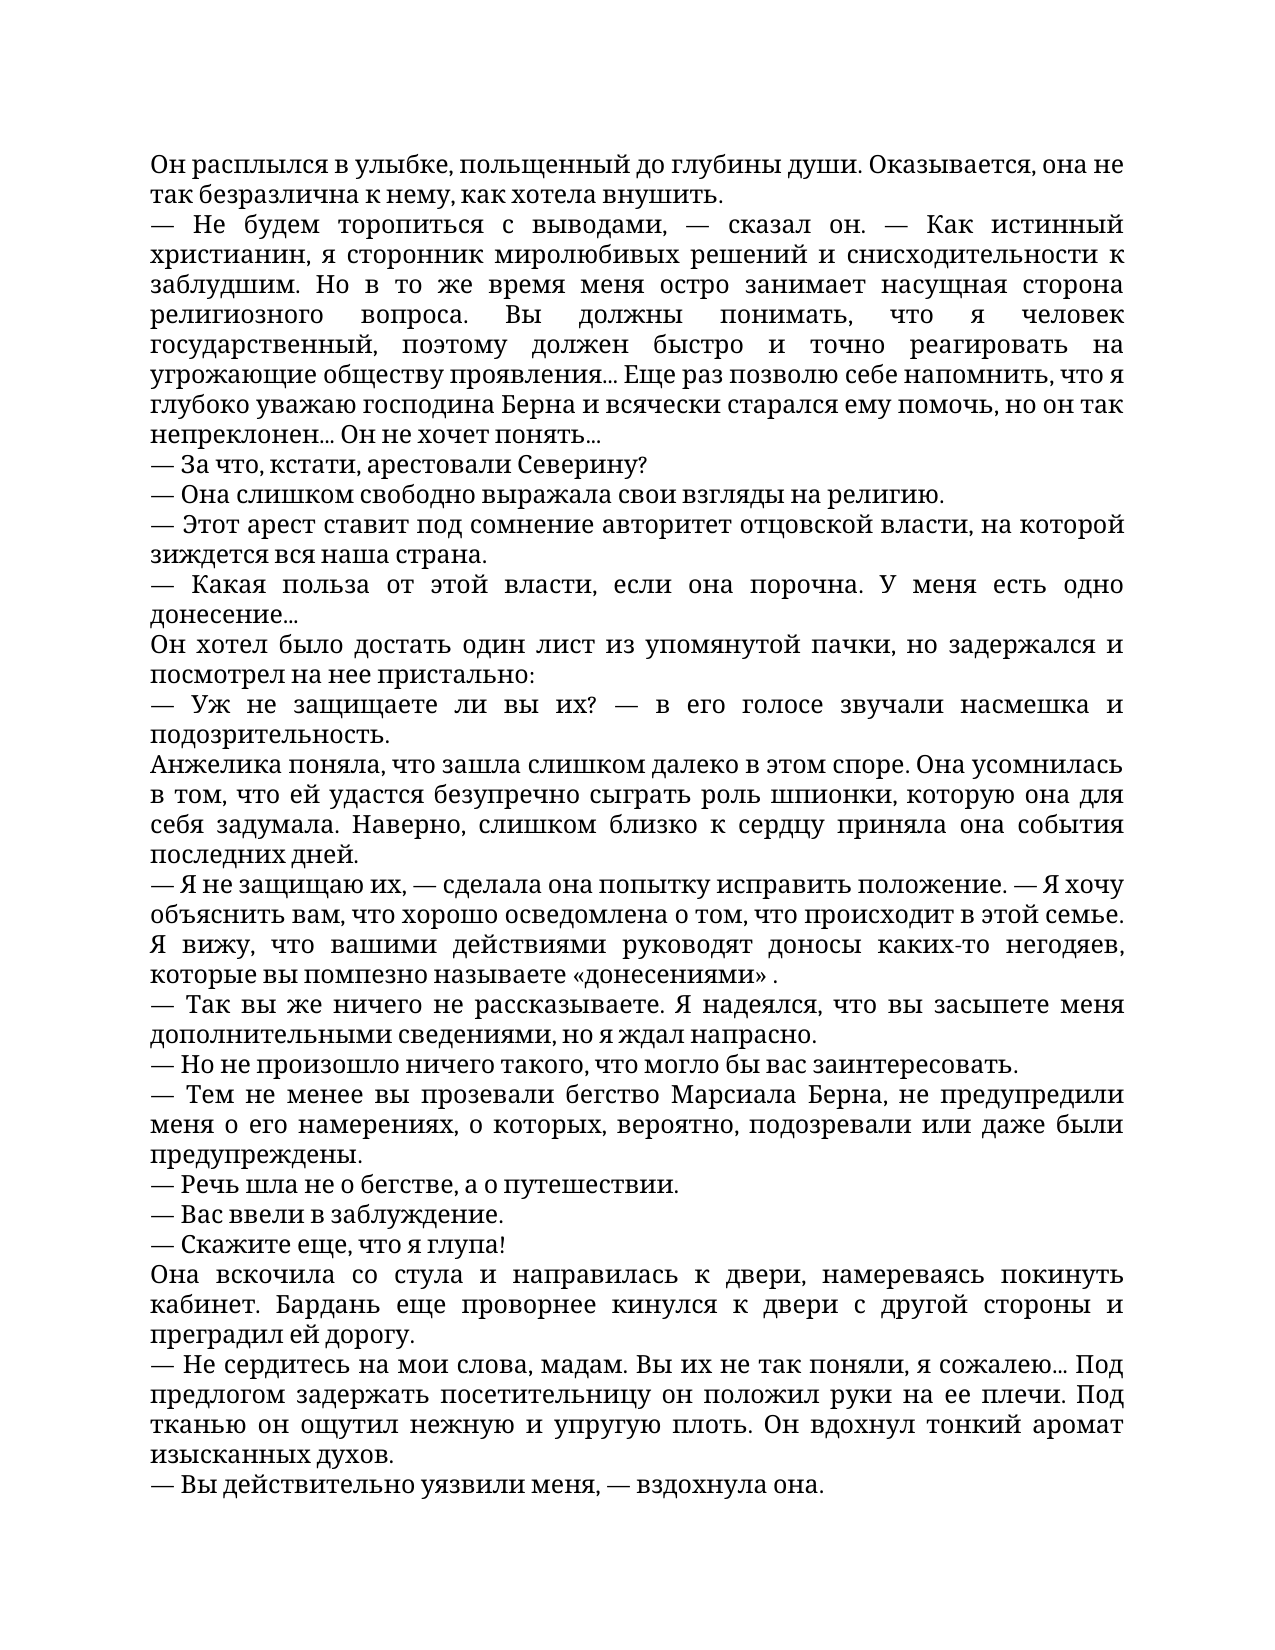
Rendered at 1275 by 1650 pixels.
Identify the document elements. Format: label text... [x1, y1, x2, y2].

text Анжелика поняла, что зашла слишком далеко в этом споре. Она усомнилась в том, что ей удастся безупречно сыграть роль шпионки, которую она для себя задумала. Наверно, слишком близко к сердцу приняла она события последних дней. [150, 750, 1125, 870]
text — Я не защищаю их, — сделала она попытку исправить положение. — Я хочу объяснить вам, что хорошо осведомлена о том, что происходит в этой семье. Я вижу, что вашими действиями руководят доносы каких-то негодяев, которые вы помпезно называете «донесениями» . [150, 870, 1125, 990]
text — Но не произошло ничего такого, что могло бы вас заинтересовать. [150, 1050, 1125, 1080]
text — За что, кстати, арестовали Северину? [150, 450, 1125, 480]
text — Уж не защищаете ли вы их? — в его голосе звучали насмешка и подозрительность. [150, 690, 1125, 750]
text — Скажите еще, что я глупа! [150, 1230, 1125, 1260]
text Она вскочила со стула и направилась к двери, намереваясь покинуть кабинет. Бардань еще проворнее кинулся к двери с другой стороны и преградил ей дорогу. [150, 1260, 1125, 1350]
text — Какая польза от этой власти, если она порочна. У меня есть одно донесение... [150, 570, 1125, 630]
text — Она слишком свободно выражала свои взгляды на религию. [150, 480, 1125, 510]
text Он расплылся в улыбке, польщенный до глубины души. Оказывается, она не так безразлична к нему, как хотела внушить. [150, 150, 1125, 210]
text — Не сердитесь на мои слова, мадам. Вы их не так поняли, я сожалею... Под предлогом задержать посетительницу он положил руки на ее плечи. Под тканью он ощутил нежную и упругую плоть. Он вдохнул тонкий аромат изысканных духов. [150, 1350, 1125, 1470]
text — Не будем торопиться с выводами, — сказал он. — Как истинный христианин, я сторонник миролюбивых решений и снисходительности к заблудшим. Но в то же время меня остро занимает насущная сторона религиозного вопроса. Вы должны понимать, что я человек государственный, поэтому должен быстро и точно реагировать на угрожающие обществу проявления... Еще раз позволю себе напомнить, что я глубоко уважаю господина Берна и всячески старался ему помочь, но он так непреклонен... Он не хочет понять... [150, 210, 1125, 450]
text Он хотел было достать один лист из упомянутой пачки, но задержался и посмотрел на нее пристально: [150, 630, 1125, 690]
text — Вы действительно уязвили меня, — вздохнула она. [150, 1470, 1125, 1500]
text — Так вы же ничего не рассказываете. Я надеялся, что вы засыпете меня дополнительными сведениями, но я ждал напрасно. [150, 990, 1125, 1050]
text — Вас ввели в заблуждение. [150, 1200, 1125, 1230]
text — Этот арест ставит под сомнение авторитет отцовской власти, на которой зиждется вся наша страна. [150, 510, 1125, 570]
text — Тем не менее вы прозевали бегство Марсиала Берна, не предупредили меня о его намерениях, о которых, вероятно, подозревали или даже были предупреждены. [150, 1080, 1125, 1170]
text — Речь шла не о бегстве, а о путешествии. [150, 1170, 1125, 1200]
